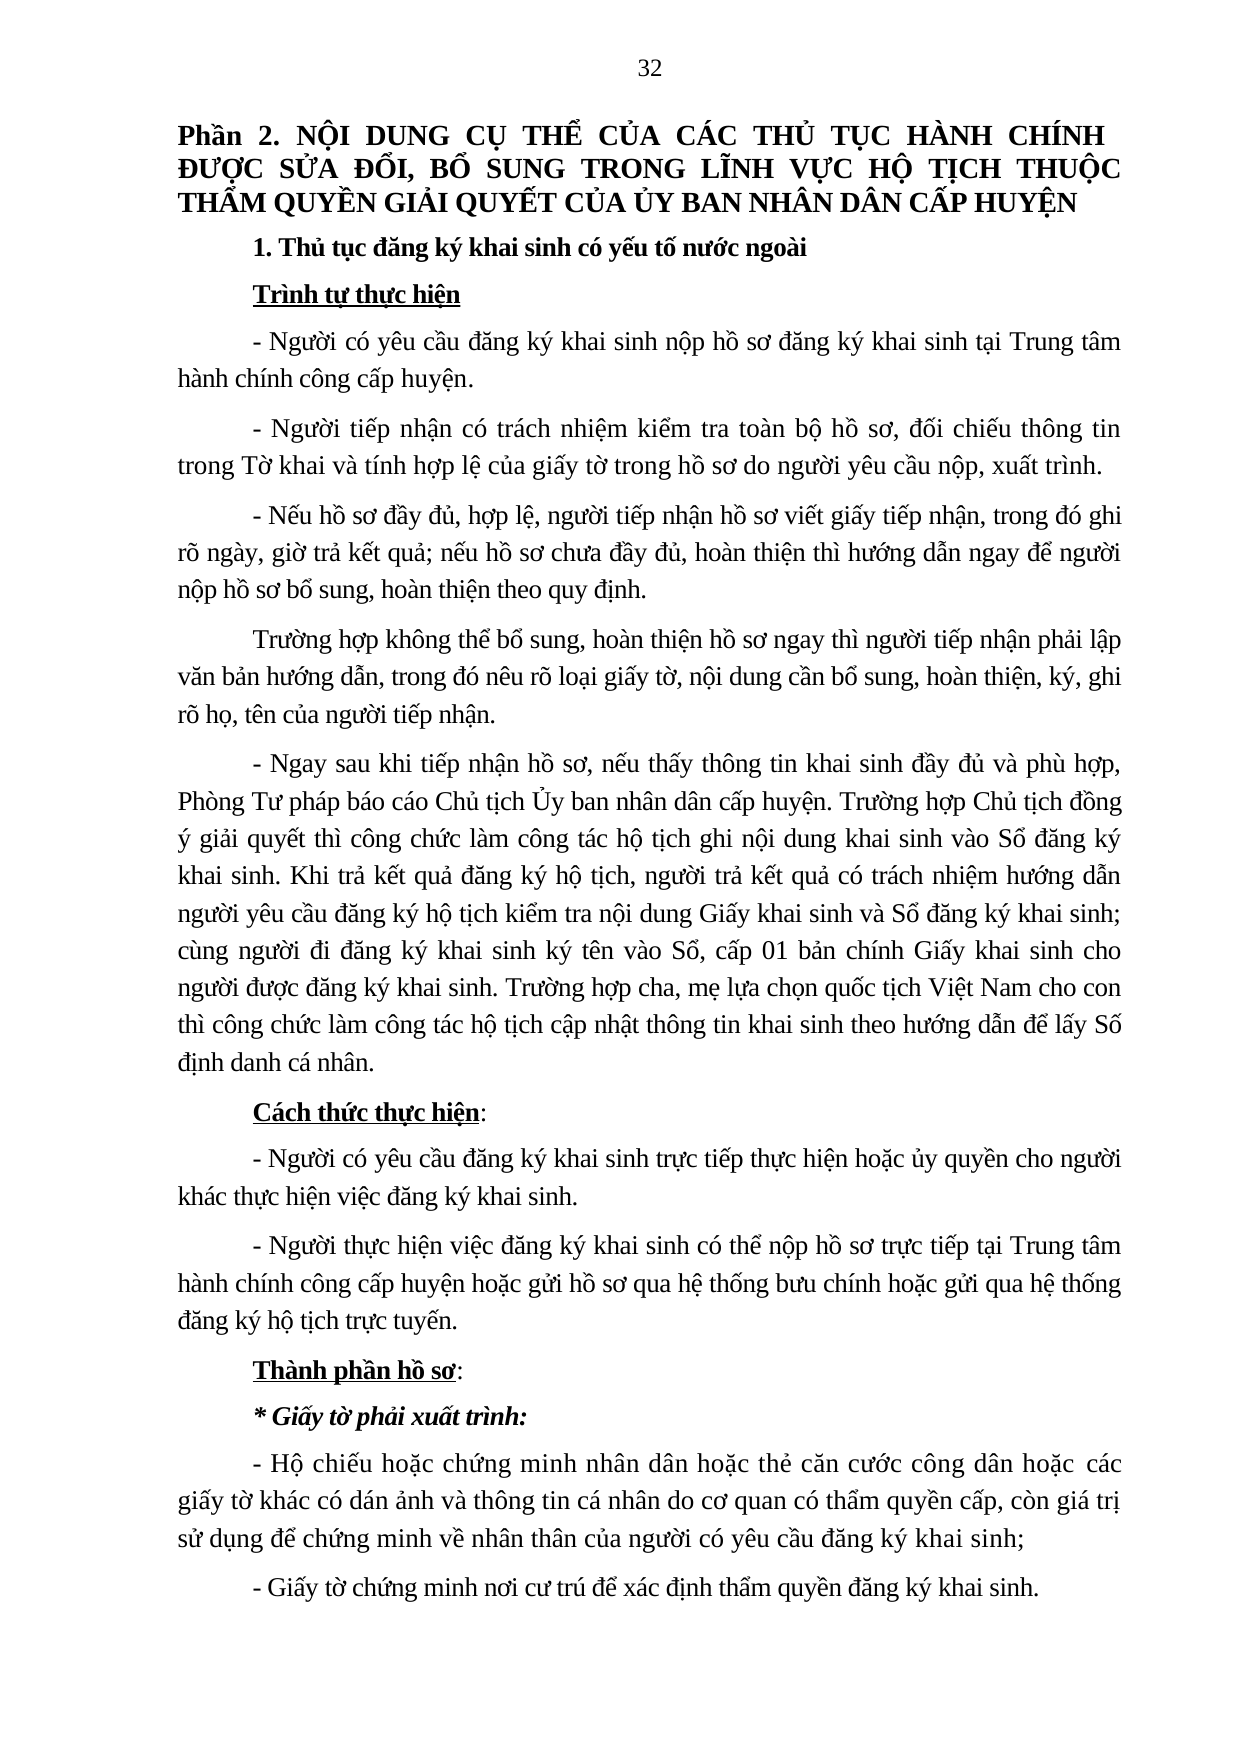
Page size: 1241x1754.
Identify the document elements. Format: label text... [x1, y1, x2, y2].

text - Người có yêu cầu đăng ký khai sinh nộp hồ sơ đăng ký khai sinh tại Trung tâm hành chính công cấp huyện. [177, 324, 1122, 393]
text - Người có yêu cầu đăng ký khai sinh trực tiếp thực hiện hoặc ủy quyền cho người khác thực hiện việc đăng ký khai sinh. [177, 1142, 1122, 1211]
text * Giấy tờ phải xuất trình: [177, 1400, 1122, 1432]
text - Ngay sau khi tiếp nhận hồ sơ, nếu thấy thông tin khai sinh đầy đủ và phù hợp, Phòng Tư pháp báo cáo Chủ tịch Ủy ban nhân dân cấp huyện. Trường hợp Chủ tịch đồng ý giải quyết thì công chức làm công tác hộ tịch ghi nội dung khai sinh vào Sổ đăng ký khai sinh. Khi trả kết quả đăng ký hộ tịch, người trả kết quả có trách nhiệm hướng dẫn người yêu cầu đăng ký hộ tịch kiểm tra nội dung Giấy khai sinh và Sổ đăng ký khai sinh; cùng người đi đăng ký khai sinh ký tên vào Sổ, cấp 01 bản chính Giấy khai sinh cho người được đăng ký khai sinh. Trường hợp cha, mẹ lựa chọn quốc tịch Việt Nam cho con thì công chức làm công tác hộ tịch cập nhật thông tin khai sinh theo hướng dẫn để lấy Số định danh cá nhân. [177, 747, 1122, 1077]
text Trình tự thực hiện [177, 278, 1122, 309]
text - Người tiếp nhận có trách nhiệm kiểm tra toàn bộ hồ sơ, đối chiếu thông tin trong Tờ khai và tính hợp lệ của giấy tờ trong hồ sơ do người yêu cầu nộp, xuất trình. [177, 412, 1122, 480]
text - Nếu hồ sơ đầy đủ, hợp lệ, người tiếp nhận hồ sơ viết giấy tiếp nhận, trong đó ghi rõ ngày, giờ trả kết quả; nếu hồ sơ chưa đầy đủ, hoàn thiện thì hướng dẫn ngay để người nộp hồ sơ bổ sung, hoàn thiện theo quy định. [177, 499, 1122, 604]
text 1. Thủ tục đăng ký khai sinh có yếu tố nước ngoài [177, 231, 1122, 262]
text Thành phần hồ sơ: [177, 1354, 1122, 1385]
text - Giấy tờ chứng minh nơi cư trú để xác định thẩm quyền đăng ký khai sinh. [177, 1571, 1122, 1603]
text Cách thức thực hiện: [177, 1096, 1122, 1127]
text Trường hợp không thể bổ sung, hoàn thiện hồ sơ ngay thì người tiếp nhận phải lập văn bản hướng dẫn, trong đó nêu rõ loại giấy tờ, nội dung cần bổ sung, hoàn thiện, ký, ghi rõ họ, tên của người tiếp nhận. [177, 623, 1122, 729]
text - Hộ chiếu hoặc chứng minh nhân dân hoặc thẻ căn cước công dân hoặc các giấy tờ khác có dán ảnh và thông tin cá nhân do cơ quan có thẩm quyền cấp, còn giá trị sử dụng để chứng minh về nhân thân của người có yêu cầu đăng ký khai sinh; [177, 1447, 1122, 1553]
text - Người thực hiện việc đăng ký khai sinh có thể nộp hồ sơ trực tiếp tại Trung tâm hành chính công cấp huyện hoặc gửi hồ sơ qua hệ thống bưu chính hoặc gửi qua hệ thống đăng ký hộ tịch trực tuyến. [177, 1229, 1122, 1335]
text Phần 2. NỘI DUNG CỤ THỂ CỦA CÁC THỦ TỤC HÀNH CHÍNH ĐƯỢC SỬA ĐỔI, BỔ SUNG TRONG LĨNH VỰC HỘ TỊCH THUỘC THẨM QUYỀN GIẢI QUYẾT CỦA ỦY BAN NHÂN DÂN CẤP HUYỆN [177, 118, 1122, 219]
